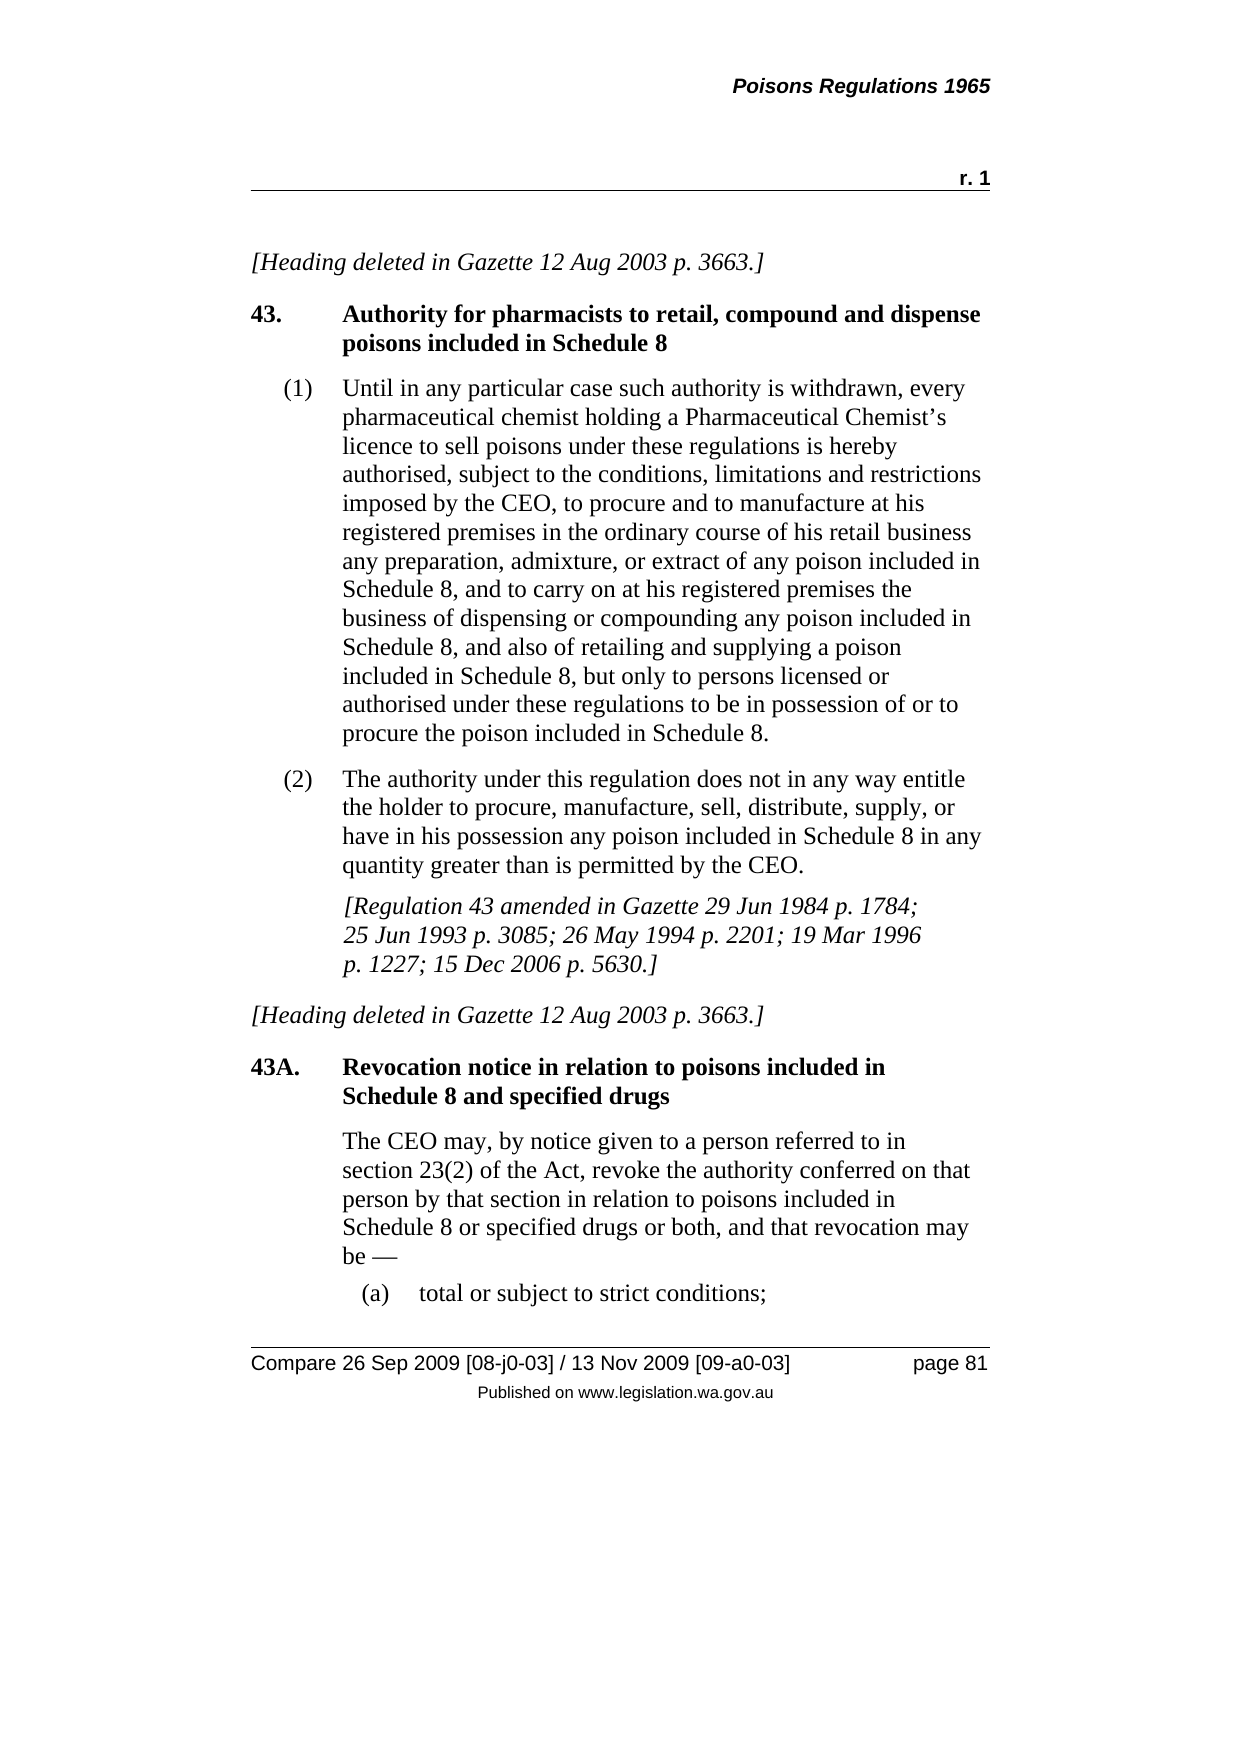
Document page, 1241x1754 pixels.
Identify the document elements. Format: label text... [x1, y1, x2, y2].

subtitle 43. Authority for pharmacists to retail, compound and dispense poisons included in Schedule 8 [251, 299, 990, 357]
subtitle 43A. Revocation notice in relation to poisons included in Schedule 8 and specified drugs [251, 1052, 990, 1109]
text (1) Until in any particular case such authority is withdrawn, every pharmaceutical chemist holding a Pharmaceutical Chemist’s licence to sell poisons under these regulations is hereby authorised, subject to the conditions, limitations and restrictions imposed by the CEO, to procure and to manufacture at his registered premises in the ordinary course of his retail business any preparation, admixture, or extract of any poison included in Schedule 8, and to carry on at his registered premises the business of dispensing or compounding any poison included in Schedule 8, and also of retailing and supplying a poison included in Schedule 8, but only to persons licensed or authorised under these regulations to be in possession of or to procure the poison included in Schedule 8. [251, 373, 990, 747]
text [Heading deleted in Gazette 12 Aug 2003 p. 3663.] [251, 247, 990, 276]
text [Heading deleted in Gazette 12 Aug 2003 p. 3663.] [251, 1000, 990, 1029]
text (a) total or subject to strict conditions; [251, 1278, 990, 1307]
text The CEO may, by notice given to a person referred to in section 23(2) of the Act, revoke the authority conferred on that person by that section in relation to poisons included in Schedule 8 or specified drugs or both, and that revocation may be — [251, 1126, 990, 1270]
text [Regulation 43 amended in Gazette 29 Jun 1984 p. 1784; 25 Jun 1993 p. 3085; 26 May 1994 p. 2201; 19 Mar 1996 p. 1227; 15 Dec 2006 p. 5630.] [251, 891, 990, 977]
text (2) The authority under this regulation does not in any way entitle the holder to procure, manufacture, sell, distribute, supply, or have in his possession any poison included in Schedule 8 in any quantity greater than is permitted by the CEO. [251, 764, 990, 879]
